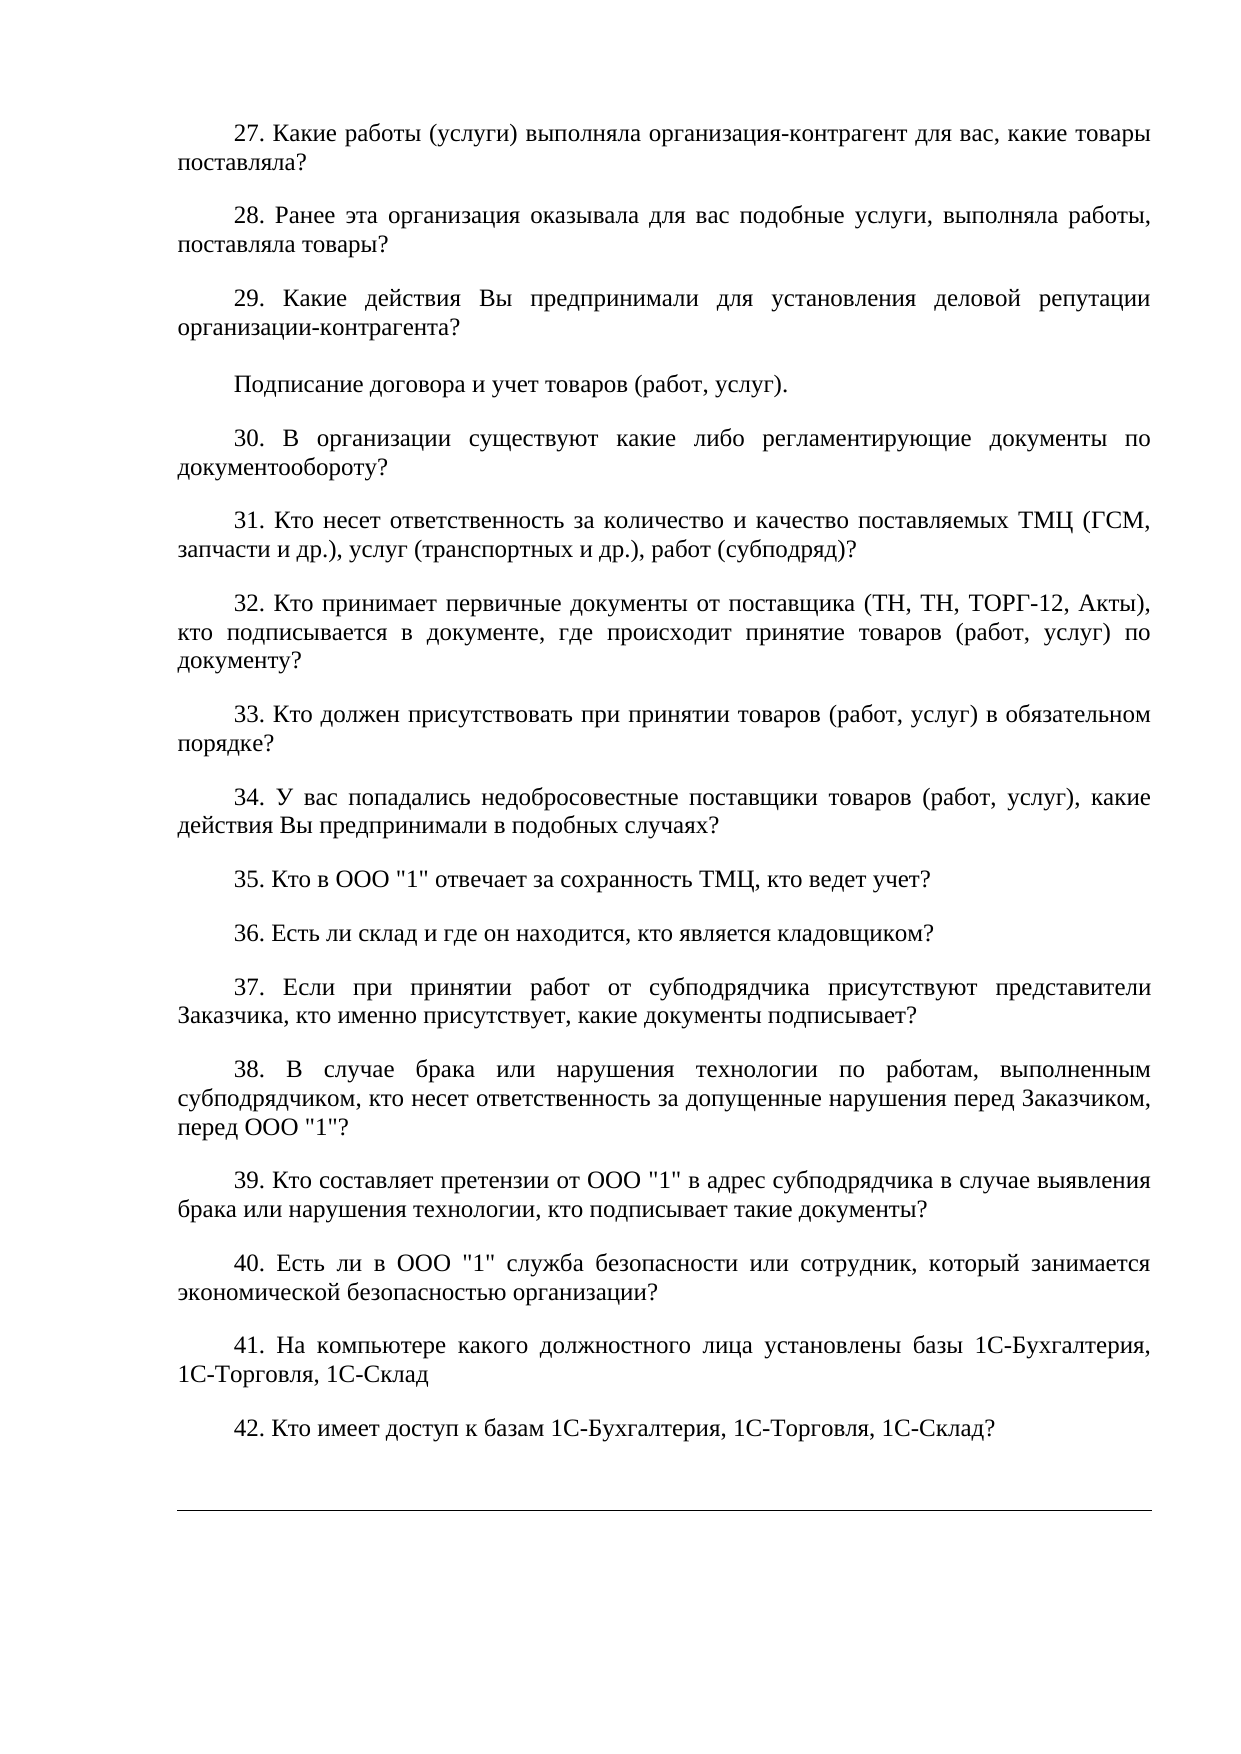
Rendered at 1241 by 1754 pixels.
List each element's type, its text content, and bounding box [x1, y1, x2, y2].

text 41. На компьютере какого должностного лица установлены базы 1С-Бухгалтерия, 1С-Торговля, 1С-Склад [177, 1331, 1152, 1388]
text 35. Кто в ООО "1" отвечает за сохранность ТМЦ, кто ведет учет? [177, 864, 1152, 893]
text 32. Кто принимает первичные документы от поставщика (ТН, ТН, ТОРГ-12, Акты), кто подписывается в документе, где происходит принятие товаров (работ, услуг) по документу? [177, 588, 1152, 674]
text 36. Есть ли склад и где он находится, кто является кладовщиком? [177, 918, 1152, 947]
text 34. У вас попадались недобросовестные поставщики товаров (работ, услуг), какие действия Вы предпринимали в подобных случаях? [177, 782, 1152, 839]
text 28. Ранее эта организация оказывала для вас подобные услуги, выполняла работы, поставляла товары? [177, 201, 1152, 258]
text 37. Если при принятии работ от субподрядчика присутствуют представители Заказчика, кто именно присутствует, какие документы подписывает? [177, 972, 1152, 1029]
text 40. Есть ли в ООО "1" служба безопасности или сотрудник, который занимается экономической безопасностью организации? [177, 1248, 1152, 1306]
text 27. Какие работы (услуги) выполняла организация-контрагент для вас, какие товары поставляла? [177, 118, 1152, 176]
text 30. В организации существуют какие либо регламентирующие документы по документообороту? [177, 423, 1152, 481]
text 29. Какие действия Вы предпринимали для установления деловой репутации организации-контрагента? [177, 283, 1152, 341]
text 39. Кто составляет претензии от ООО "1" в адрес субподрядчика в случае выявления брака или нарушения технологии, кто подписывает такие документы? [177, 1166, 1152, 1223]
text 33. Кто должен присутствовать при принятии товаров (работ, услуг) в обязательном порядке? [177, 699, 1152, 757]
text 31. Кто несет ответственность за количество и качество поставляемых ТМЦ (ГСМ, запчасти и др.), услуг (транспортных и др.), работ (субподряд)? [177, 506, 1152, 563]
text Подписание договора и учет товаров (работ, услуг). [177, 369, 1152, 398]
text 38. В случае брака или нарушения технологии по работам, выполненным субподрядчиком, кто несет ответственность за допущенные нарушения перед Заказчиком, перед ООО "1"? [177, 1054, 1152, 1141]
text 42. Кто имеет доступ к базам 1С-Бухгалтерия, 1С-Торговля, 1С-Склад? [177, 1413, 1152, 1442]
